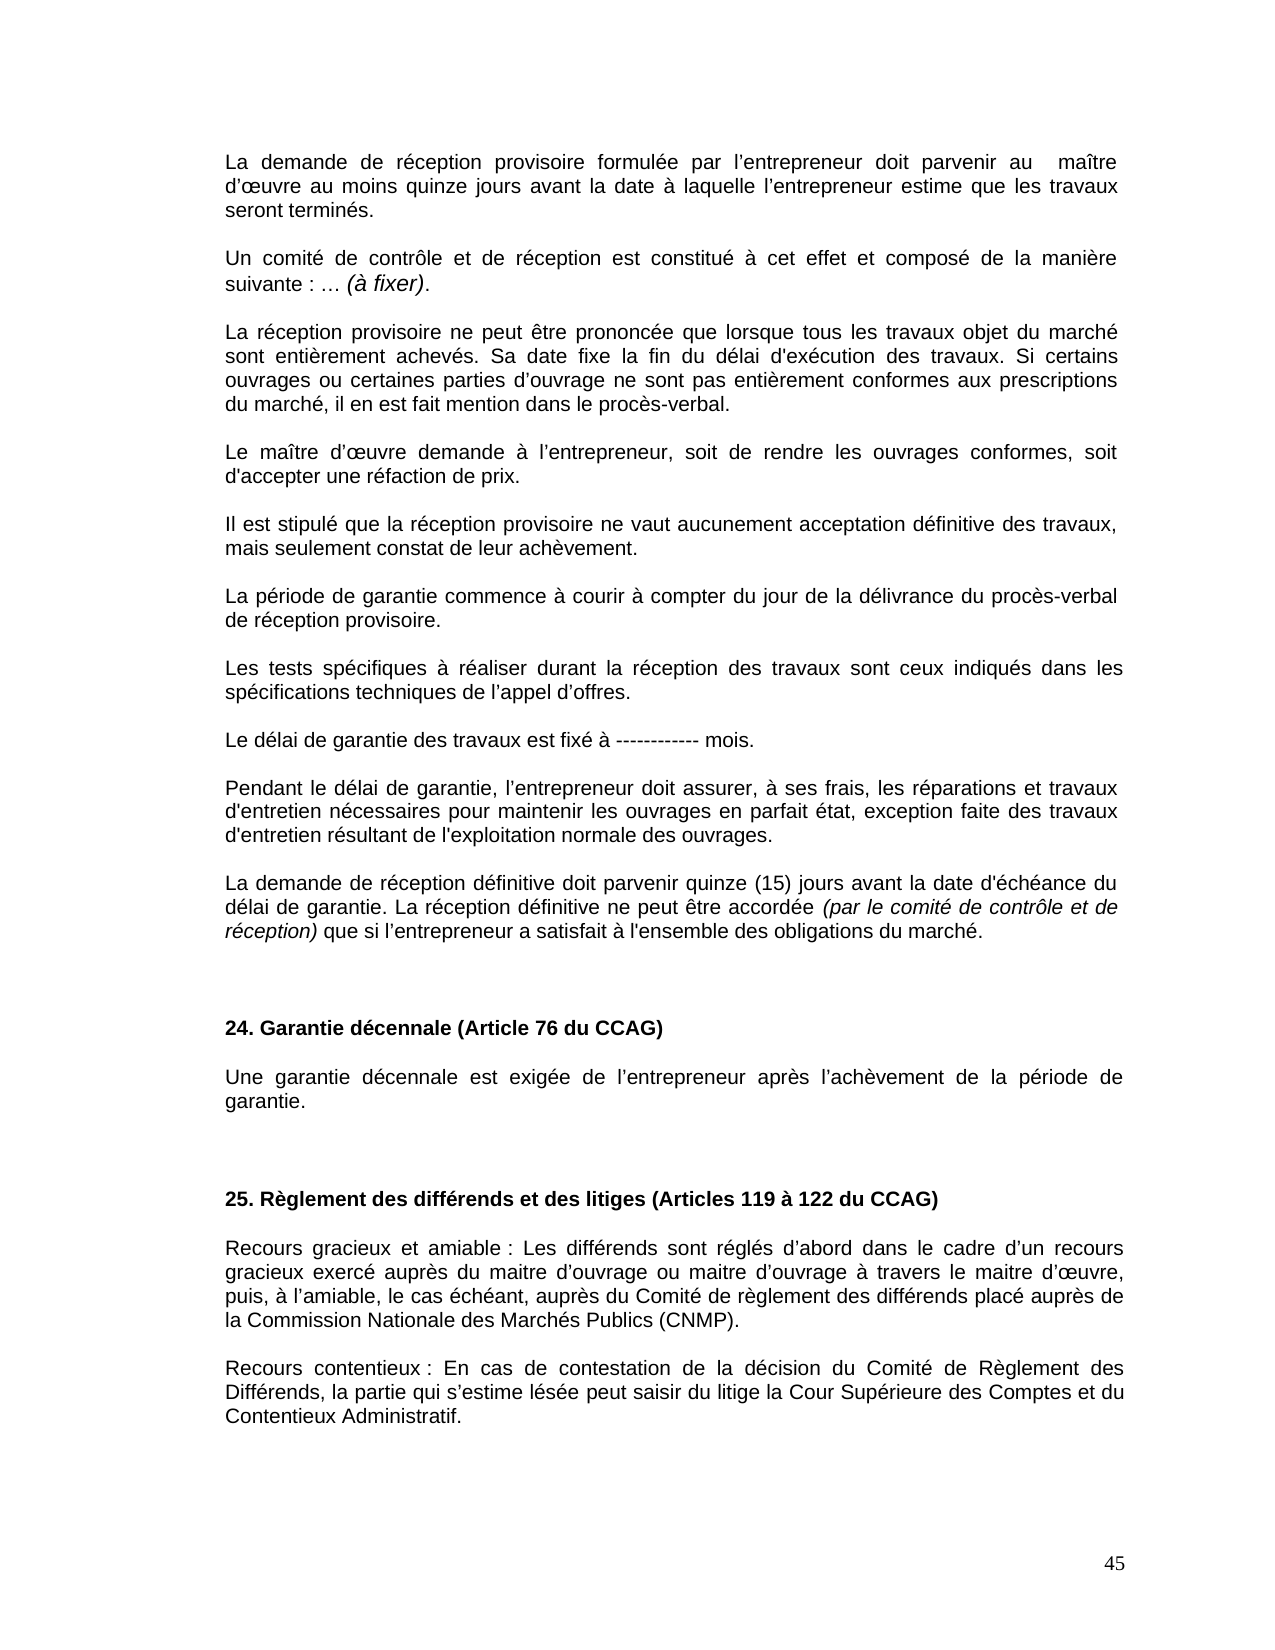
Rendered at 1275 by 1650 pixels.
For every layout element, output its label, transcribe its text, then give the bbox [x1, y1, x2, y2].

text Le maître d’œuvre demande à l’entrepreneur, soit de rendre les ouvrages conformes, soit d'accepter une réfaction de prix. [225, 440, 1119, 488]
text Une garantie décennale est exigée de l’entrepreneur après l’achèvement de la période de garantie. [225, 1065, 1125, 1113]
text La demande de réception provisoire formulée par l’entrepreneur doit parvenir au maître d’œuvre au moins quinze jours avant la date à laquelle l’entrepreneur estime que les travaux seront terminés. [225, 150, 1119, 222]
text La demande de réception définitive doit parvenir quinze (15) jours avant la date d'échéance du délai de garantie. La réception définitive ne peut être accordée (par le comité de contrôle et de réception) que si l’entrepreneur a satisfait à l'ensemble des obligations du marché. [225, 871, 1119, 943]
text Un comité de contrôle et de réception est constitué à cet effet et composé de la manière suivante : … (à fixer). [225, 246, 1119, 296]
text Le délai de garantie des travaux est fixé à ------------ mois. [225, 727, 1119, 751]
subtitle 25. Règlement des différends et des litiges (Articles 119 à 122 du CCAG) [225, 1187, 1125, 1211]
text Recours gracieux et amiable : Les différends sont réglés d’abord dans le cadre d’un recours gracieux exercé auprès du maitre d’ouvrage ou maitre d’ouvrage à travers le maitre d’œuvre, puis, à l’amiable, le cas échéant, auprès du Comité de règlement des différends placé auprès de la Commission Nationale des Marchés Publics (CNMP). [225, 1236, 1125, 1332]
text La période de garantie commence à courir à compter du jour de la délivrance du procès-verbal de réception provisoire. [225, 584, 1119, 632]
text Pendant le délai de garantie, l’entrepreneur doit assurer, à ses frais, les réparations et travaux d'entretien nécessaires pour maintenir les ouvrages en parfait état, exception faite des travaux d'entretien résultant de l'exploitation normale des ouvrages. [225, 775, 1119, 847]
subtitle 24. Garantie décennale (Article 76 du CCAG) [225, 1016, 1125, 1040]
text Les tests spécifiques à réaliser durant la réception des travaux sont ceux indiqués dans les spécifications techniques de l’appel d’offres. [225, 656, 1125, 703]
text Il est stipulé que la réception provisoire ne vaut aucunement acceptation définitive des travaux, mais seulement constat de leur achèvement. [225, 512, 1119, 560]
text Recours contentieux : En cas de contestation de la décision du Comité de Règlement des Différends, la partie qui s’estime lésée peut saisir du litige la Cour Supérieure des Comptes et du Contentieux Administratif. [225, 1356, 1125, 1428]
text La réception provisoire ne peut être prononcée que lorsque tous les travaux objet du marché sont entièrement achevés. Sa date fixe la fin du délai d'exécution des travaux. Si certains ouvrages ou certaines parties d’ouvrage ne sont pas entièrement conformes aux prescriptions du marché, il en est fait mention dans le procès-verbal. [225, 320, 1119, 416]
